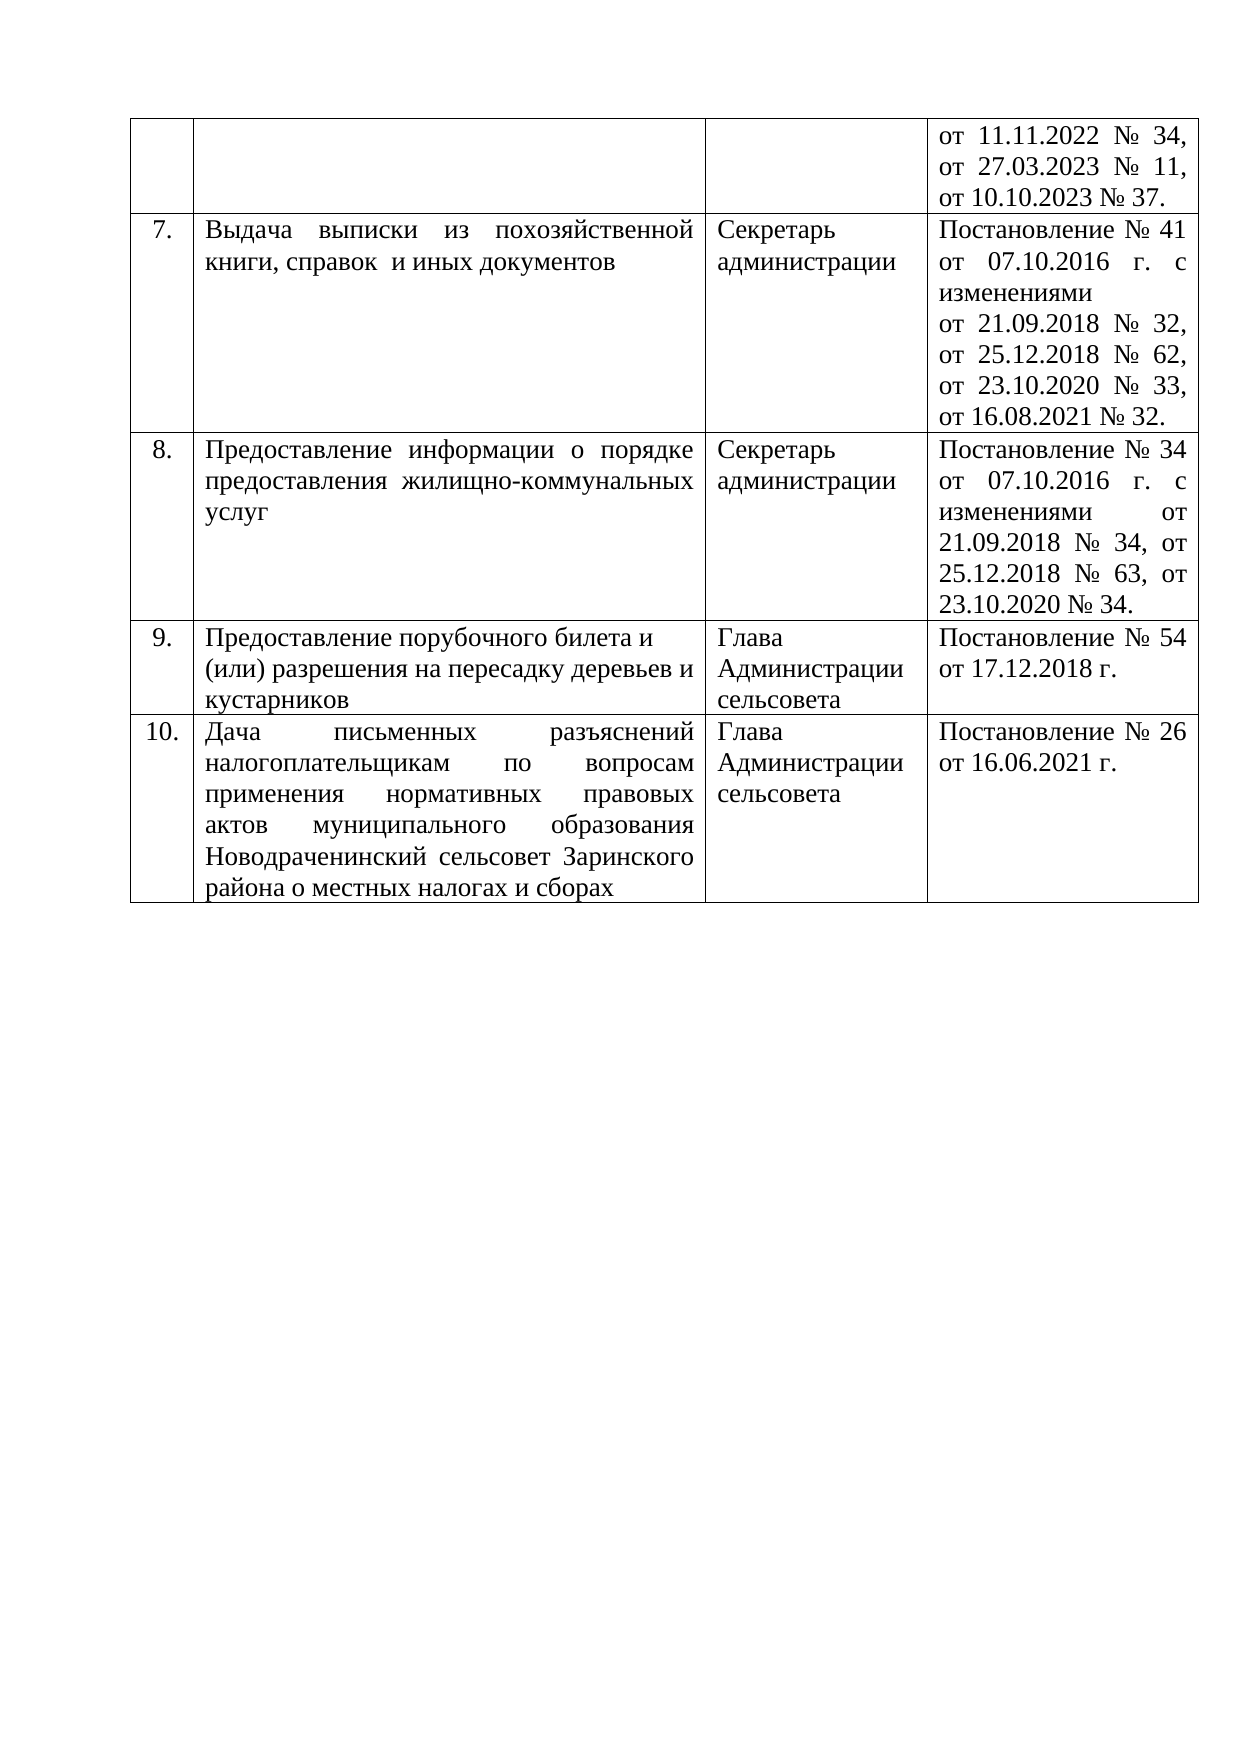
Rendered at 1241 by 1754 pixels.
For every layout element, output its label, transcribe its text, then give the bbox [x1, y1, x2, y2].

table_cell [706, 119, 927, 213]
table_cell 7. [131, 214, 193, 432]
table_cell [194, 119, 705, 213]
table_cell Глава Администрации сельсовета [706, 715, 927, 902]
table_cell 6. [131, 119, 193, 213]
table_cell Секретарь администрации [706, 433, 927, 619]
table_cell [928, 119, 1198, 213]
table_cell 10. [131, 715, 193, 902]
table_cell 8. [131, 433, 193, 619]
table_cell 9. [131, 621, 193, 714]
table_cell Секретарь администрации [706, 214, 927, 432]
table_cell Предоставление информации о порядке предоставления жилищно-коммунальных услуг [194, 433, 705, 619]
table_cell Постановление № 26 от 16.06.2021 г. [928, 715, 1198, 902]
table_cell Постановление № 34 от 07.10.2016 г. с изменениями от 21.09.2018 № 34, от 25.12.2018 № 63, от 23.10.2020 № 34. [928, 433, 1198, 619]
table_cell Постановление № 41 от 07.10.2016 г. с изменениями от 21.09.2018 № 32, от 25.12.2018 № 62, от 23.10.2020 № 33, от 16.08.2021 № 32. [928, 214, 1198, 432]
table_cell Постановление № 54 от 17.12.2018 г. [928, 621, 1198, 714]
table_cell Дача письменных разъяснений налогоплательщикам по вопросам применения нормативных правовых актов муниципального образования Новодраченинский сельсовет Заринского района о местных налогах и сборах [194, 715, 705, 902]
table_cell Выдача выписки из похозяйственной книги, справок и иных документов [194, 214, 705, 432]
table_cell Глава Администрации сельсовета [706, 621, 927, 714]
table_cell Предоставление порубочного билета и (или) разрешения на пересадку деревьев и кустарников [194, 621, 705, 714]
